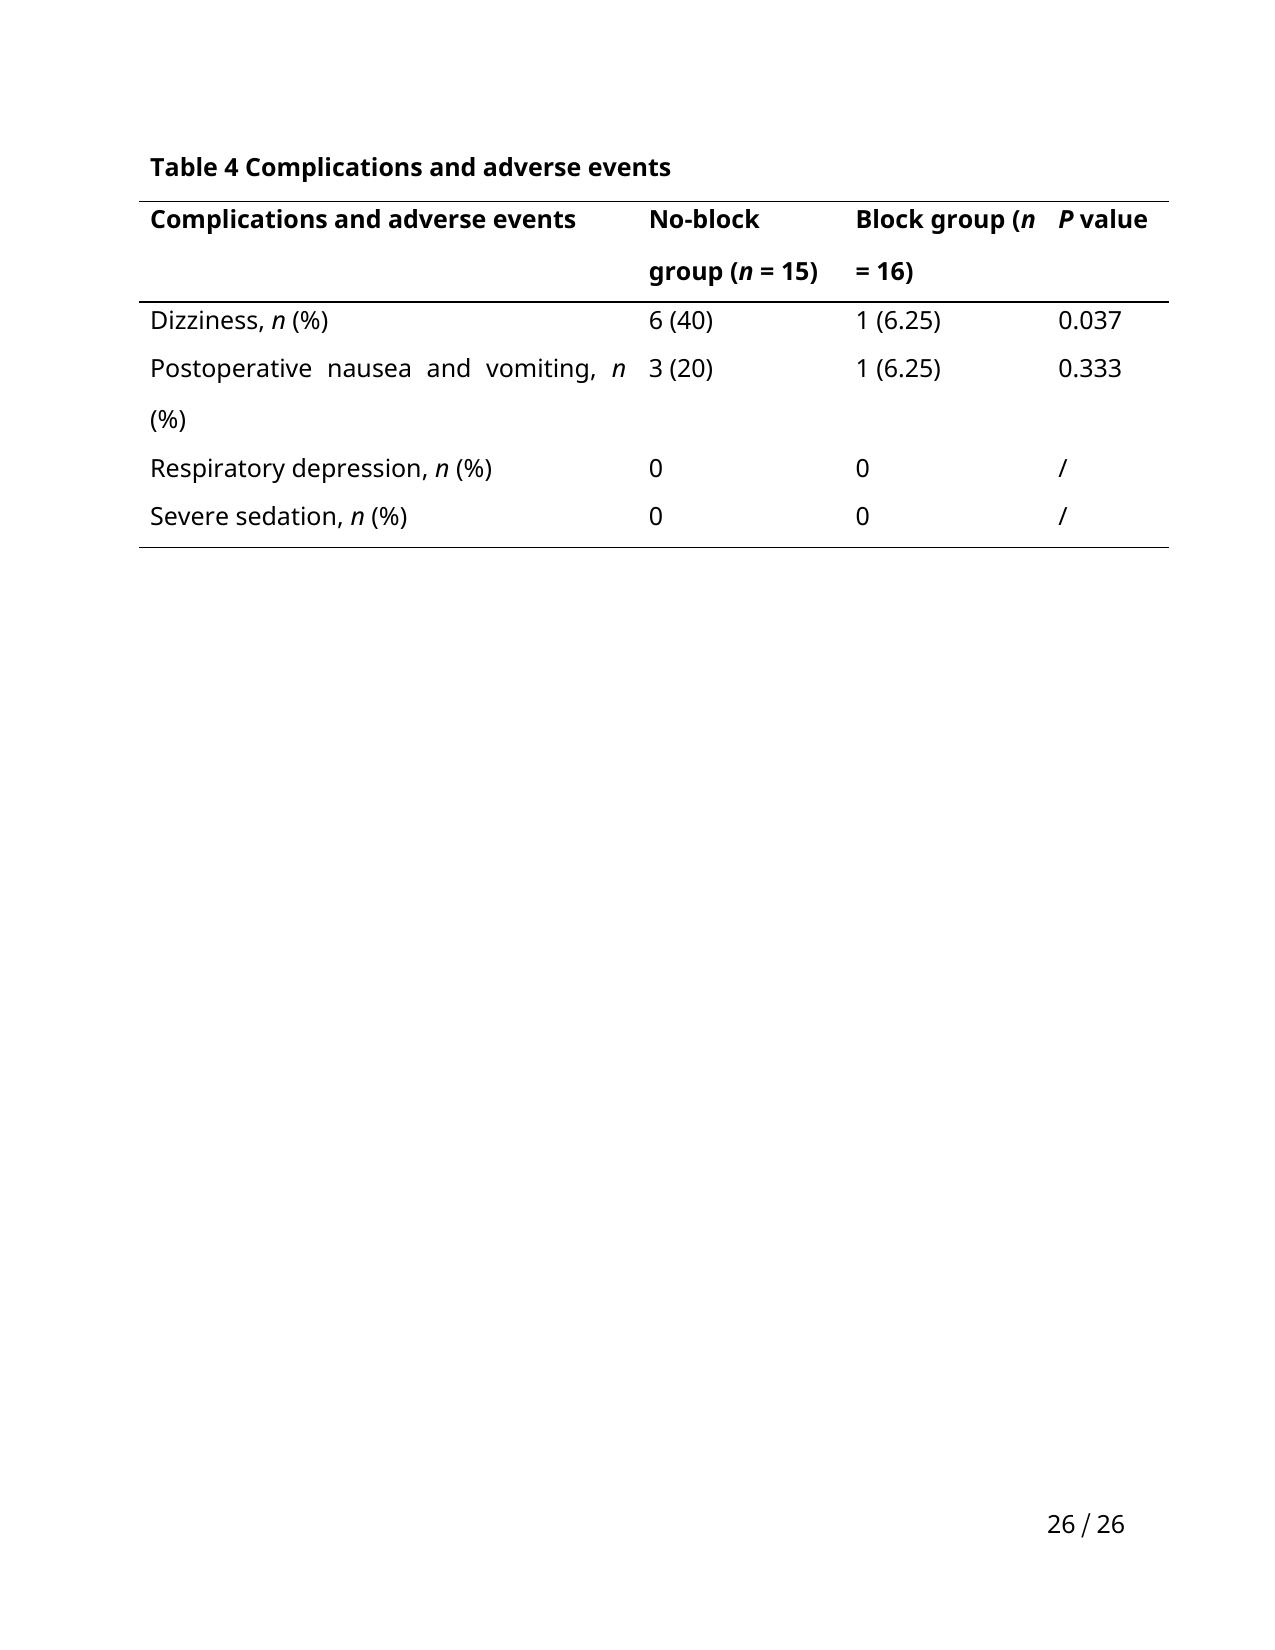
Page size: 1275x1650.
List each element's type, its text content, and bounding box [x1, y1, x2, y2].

table_header Block group (n = 16) [844, 202, 1047, 301]
table_cell Postoperative nausea and vomiting, n (%) [139, 351, 637, 450]
text Table 4 Complications and adverse events [150, 150, 1125, 184]
table_cell Dizziness, n (%) [139, 303, 637, 351]
table_cell Severe sedation, n (%) [139, 499, 637, 547]
table_cell 0 [637, 499, 844, 547]
table_header No-block group (n = 15) [637, 202, 844, 301]
table_cell 0 [844, 499, 1047, 547]
table_cell / [1047, 499, 1169, 547]
table_header P value [1047, 202, 1169, 301]
table_cell 1 (6.25) [844, 351, 1047, 450]
table_cell 0 [637, 450, 844, 498]
table_cell 0.333 [1047, 351, 1169, 450]
table_cell 0 [844, 450, 1047, 498]
table_cell 6 (40) [637, 303, 844, 351]
table_cell 1 (6.25) [844, 303, 1047, 351]
table_cell / [1047, 450, 1169, 498]
table_cell Respiratory depression, n (%) [139, 450, 637, 498]
table_cell 0.037 [1047, 303, 1169, 351]
table_header Complications and adverse events [139, 202, 637, 301]
table_cell 3 (20) [637, 351, 844, 450]
